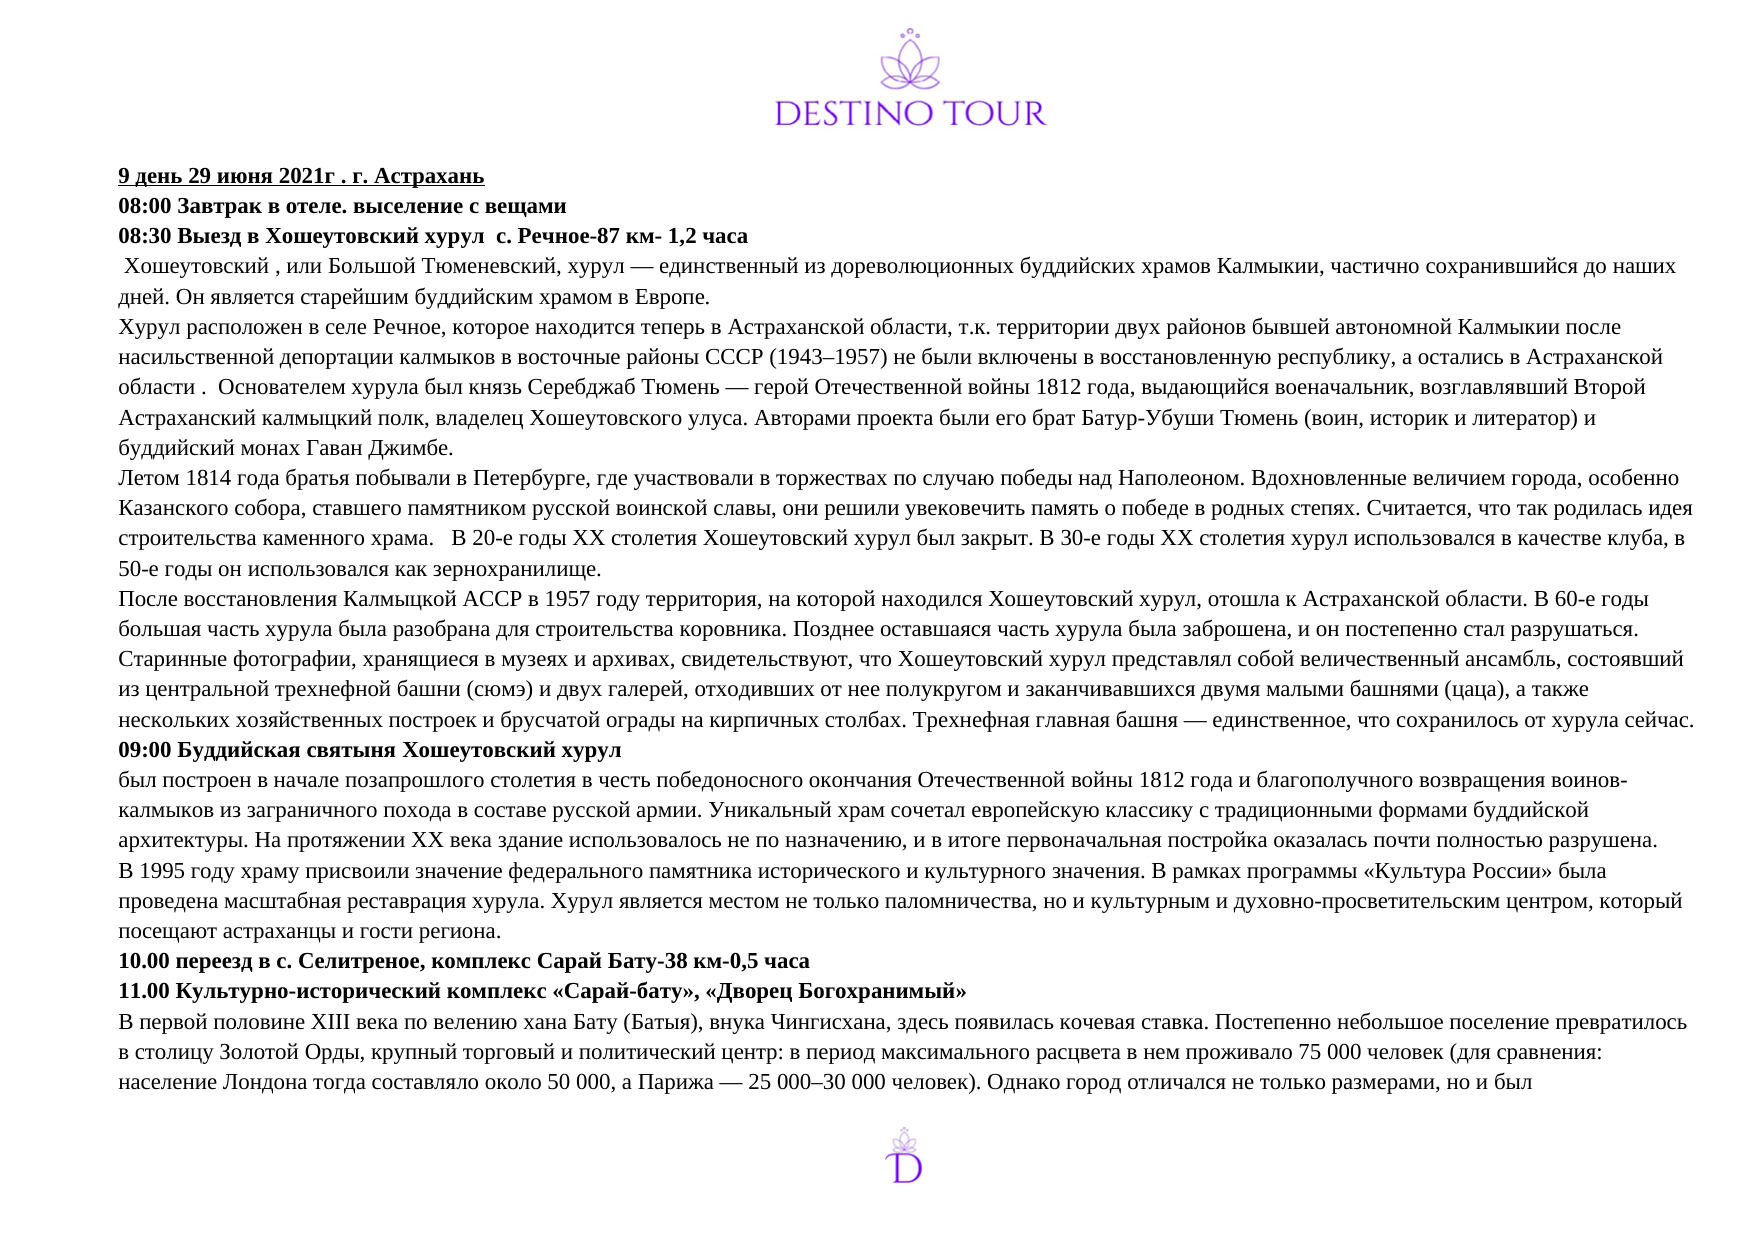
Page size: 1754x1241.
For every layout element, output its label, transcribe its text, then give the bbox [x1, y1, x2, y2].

text В 1995 году храму присвоили значение федерального памятника исторического и культурного значения. В рамках программы «Культура России» была проведена масштабная реставрация хурула. Хурул является местом не только паломничества, но и культурным и духовно-просветительским центром, который посещают астраханцы и гости региона. [118, 857, 1698, 943]
text Старинные фотографии, хранящиеся в музеях и архивах, свидетельствуют, что Хошеутовский хурул представлял собой величественный ансамбль, состоявший из центральной трехнефной башни (сюмэ) и двух галерей, отходивших от нее полукругом и заканчивавшихся двумя малыми башнями (цаца), а также нескольких хозяйственных построек и брусчатой ограды на кирпичных столбах. Трехнефная главная башня — единственное, что сохранилось от хурула сейчас. [118, 645, 1698, 732]
text был построен в начале позапрошлого столетия в честь победоносного окончания Отечественной войны 1812 года и благополучного возвращения воинов-калмыков из заграничного похода в составе русской армии. Уникальный храм сочетал европейскую классику с традиционными формами буддийской архитектуры. На протяжении ХХ века здание использовалось не по назначению, и в итоге первоначальная постройка оказалась почти полностью разрушена. [118, 766, 1698, 853]
text Хошеутовский , или Большой Тюменевский, хурул — единственный из дореволюционных буддийских храмов Калмыкии, частично сохранившийся до наших дней. Он является старейшим буддийским храмом в Европе. [118, 253, 1698, 309]
text Хурул расположен в селе Речное, которое находится теперь в Астраханской области, т.к. территории двух районов бывшей автономной Калмыкии после насильственной депортации калмыков в восточные районы СССР (1943–1957) не были включены в восстановленную республику, а остались в Астраханской области . Основателем хурула был князь Серебджаб Тюмень — герой Отечественной войны 1812 года, выдающийся военачальник, возглавлявший Второй Астраханский калмыцкий полк, владелец Хошеутовского улуса. Авторами проекта были его брат Батур-Убуши Тюмень (воин, историк и литератор) и буддийский монах Гаван Джимбе. [118, 313, 1698, 460]
text 09:00 Буддийская святыня Хошеутовский хурул [118, 736, 1698, 762]
text 11.00 Культурно-исторический комплекс «Сарай-бату», «Дворец Богохранимый» [118, 978, 1698, 1004]
text 10.00 переезд в с. Селитреное, комплекс Сарай Бату-38 км-0,5 часа [118, 947, 1698, 974]
text 9 день 29 июня 2021г . г. Астрахань [118, 162, 1698, 188]
text Летом 1814 года братья побывали в Петербурге, где участвовали в торжествах по случаю победы над Наполеоном. Вдохновленные величием города, особенно Казанского собора, ставшего памятником русской воинской славы, они решили увековечить память о победе в родных степях. Считается, что так родилась идея строительства каменного храма. В 20-е годы XX столетия Хошеутовский хурул был закрыт. В 30-е годы XX столетия хурул использовался в качестве клуба, в 50-е годы он использовался как зернохранилище. [118, 464, 1698, 581]
picture [766, 14, 1051, 132]
text 08:30 Выезд в Хошеутовский хурул с. Речное-87 км- 1,2 часа [118, 222, 1698, 249]
picture [878, 1122, 938, 1189]
text После восстановления Калмыцкой АССР в 1957 году территория, на которой находился Хошеутовский хурул, отошла к Астраханской области. В 60-е годы большая часть хурула была разобрана для строительства коровника. Позднее оставшаяся часть хурула была заброшена, и он постепенно стал разрушаться. [118, 585, 1698, 641]
text 08:00 Завтрак в отеле. выселение с вещами [118, 192, 1698, 218]
